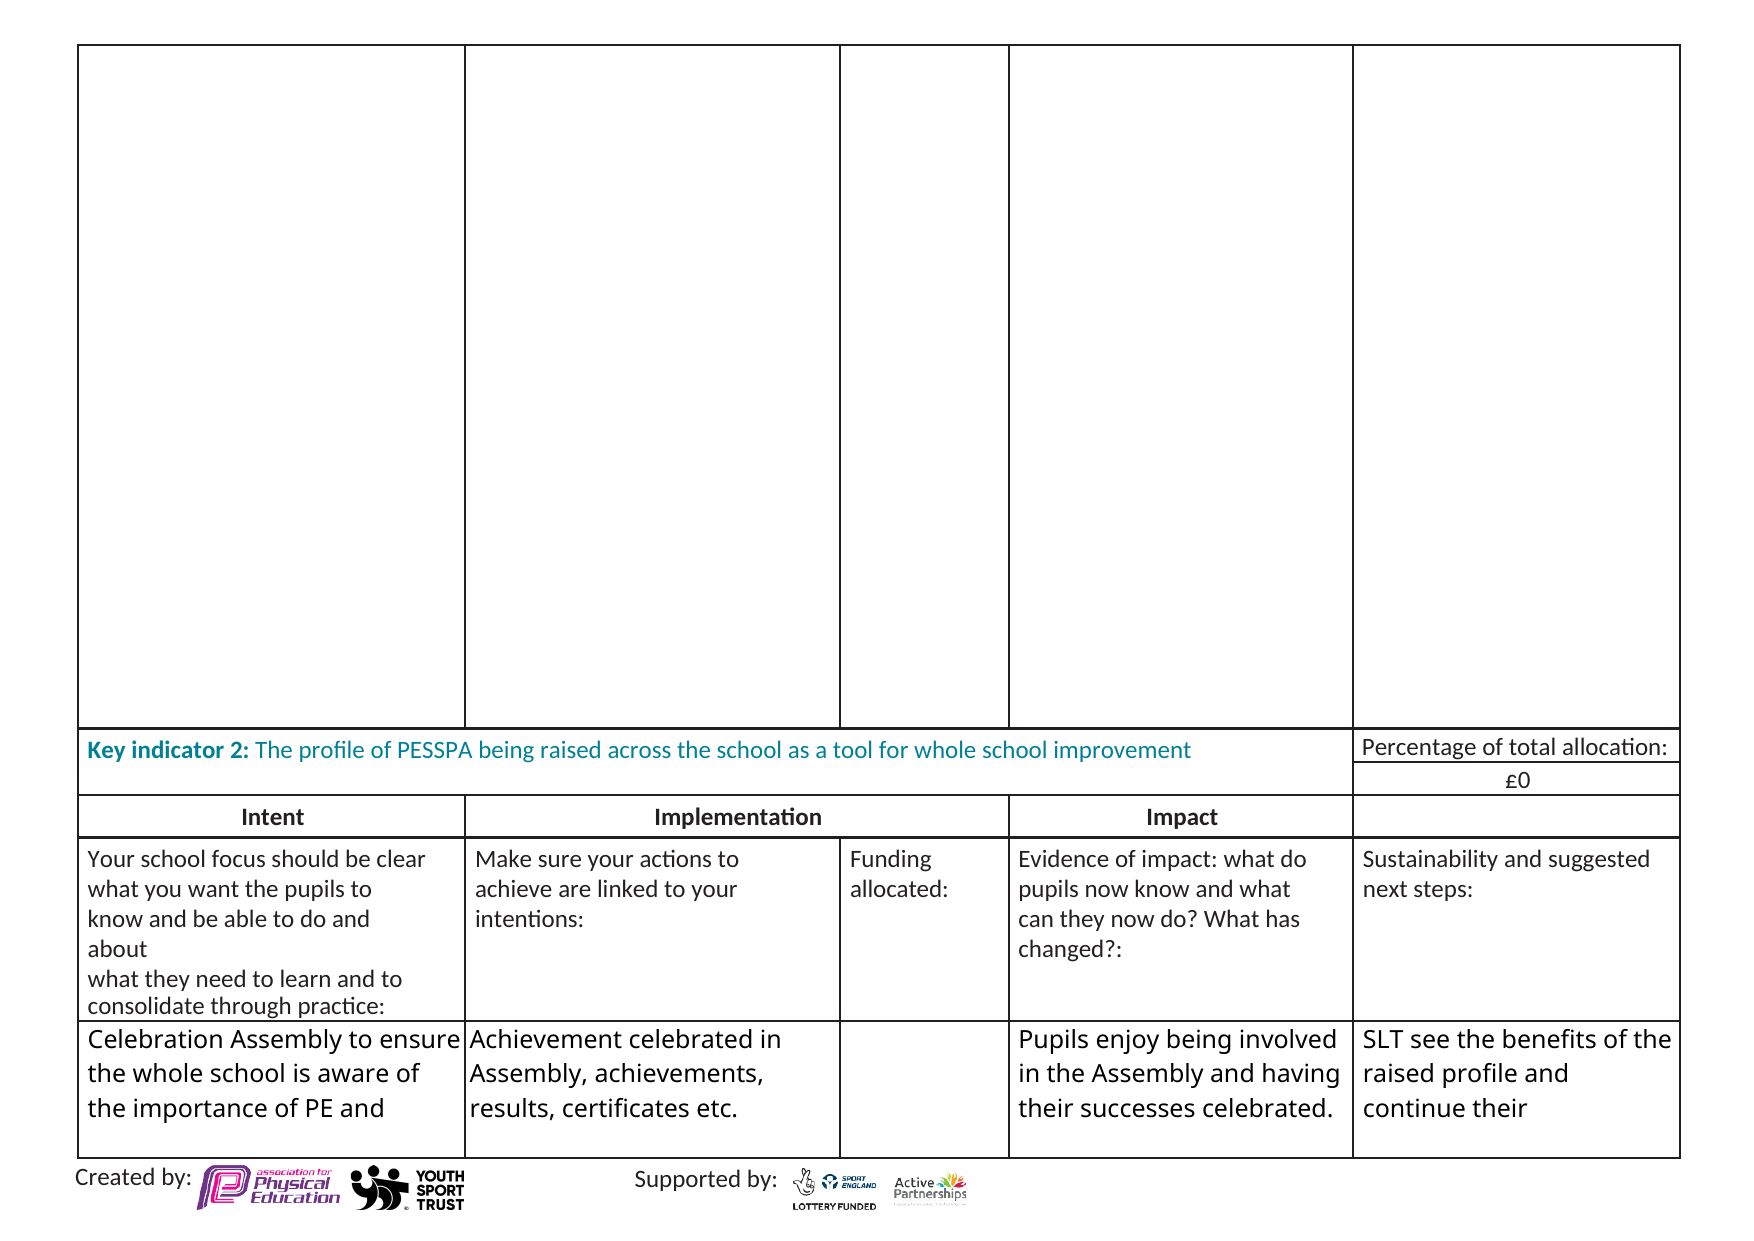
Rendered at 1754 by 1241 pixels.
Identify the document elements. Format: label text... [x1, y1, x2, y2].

picture [196, 1165, 340, 1210]
table_cell Make sure your actions to achieve are linked to your intentions: [466, 839, 839, 1020]
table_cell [79, 46, 464, 727]
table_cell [1010, 46, 1352, 727]
table_cell Key indicator 2: The profile of PESSPA being raised across the school as a tool for whole school improvement [79, 730, 1352, 794]
table_cell [1354, 796, 1679, 836]
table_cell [1010, 1022, 1352, 1157]
table_cell Implementation [466, 796, 1008, 836]
picture [894, 1170, 967, 1206]
table_cell Impact [1010, 796, 1352, 836]
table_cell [79, 1022, 464, 1157]
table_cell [1354, 46, 1679, 727]
table_cell Sustainability and suggested next steps: [1354, 839, 1679, 1020]
table_cell Your school focus should be clear what you want the pupils to know and be able to do and about what they need to learn and to consolidate through practice: [79, 839, 464, 1020]
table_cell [841, 46, 1008, 727]
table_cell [466, 1022, 839, 1157]
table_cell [466, 46, 839, 727]
table_cell Percentage of total allocation: [1354, 730, 1679, 761]
table_cell £0 [1354, 763, 1679, 794]
table_cell Evidence of impact: what do pupils now know and what can they now do? What has changed?: [1010, 839, 1352, 1020]
picture [350, 1165, 464, 1210]
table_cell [841, 1022, 1008, 1157]
table_cell Funding allocated: [841, 839, 1008, 1020]
picture [793, 1168, 876, 1210]
table_cell Intent [79, 796, 464, 836]
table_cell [1354, 1022, 1679, 1157]
